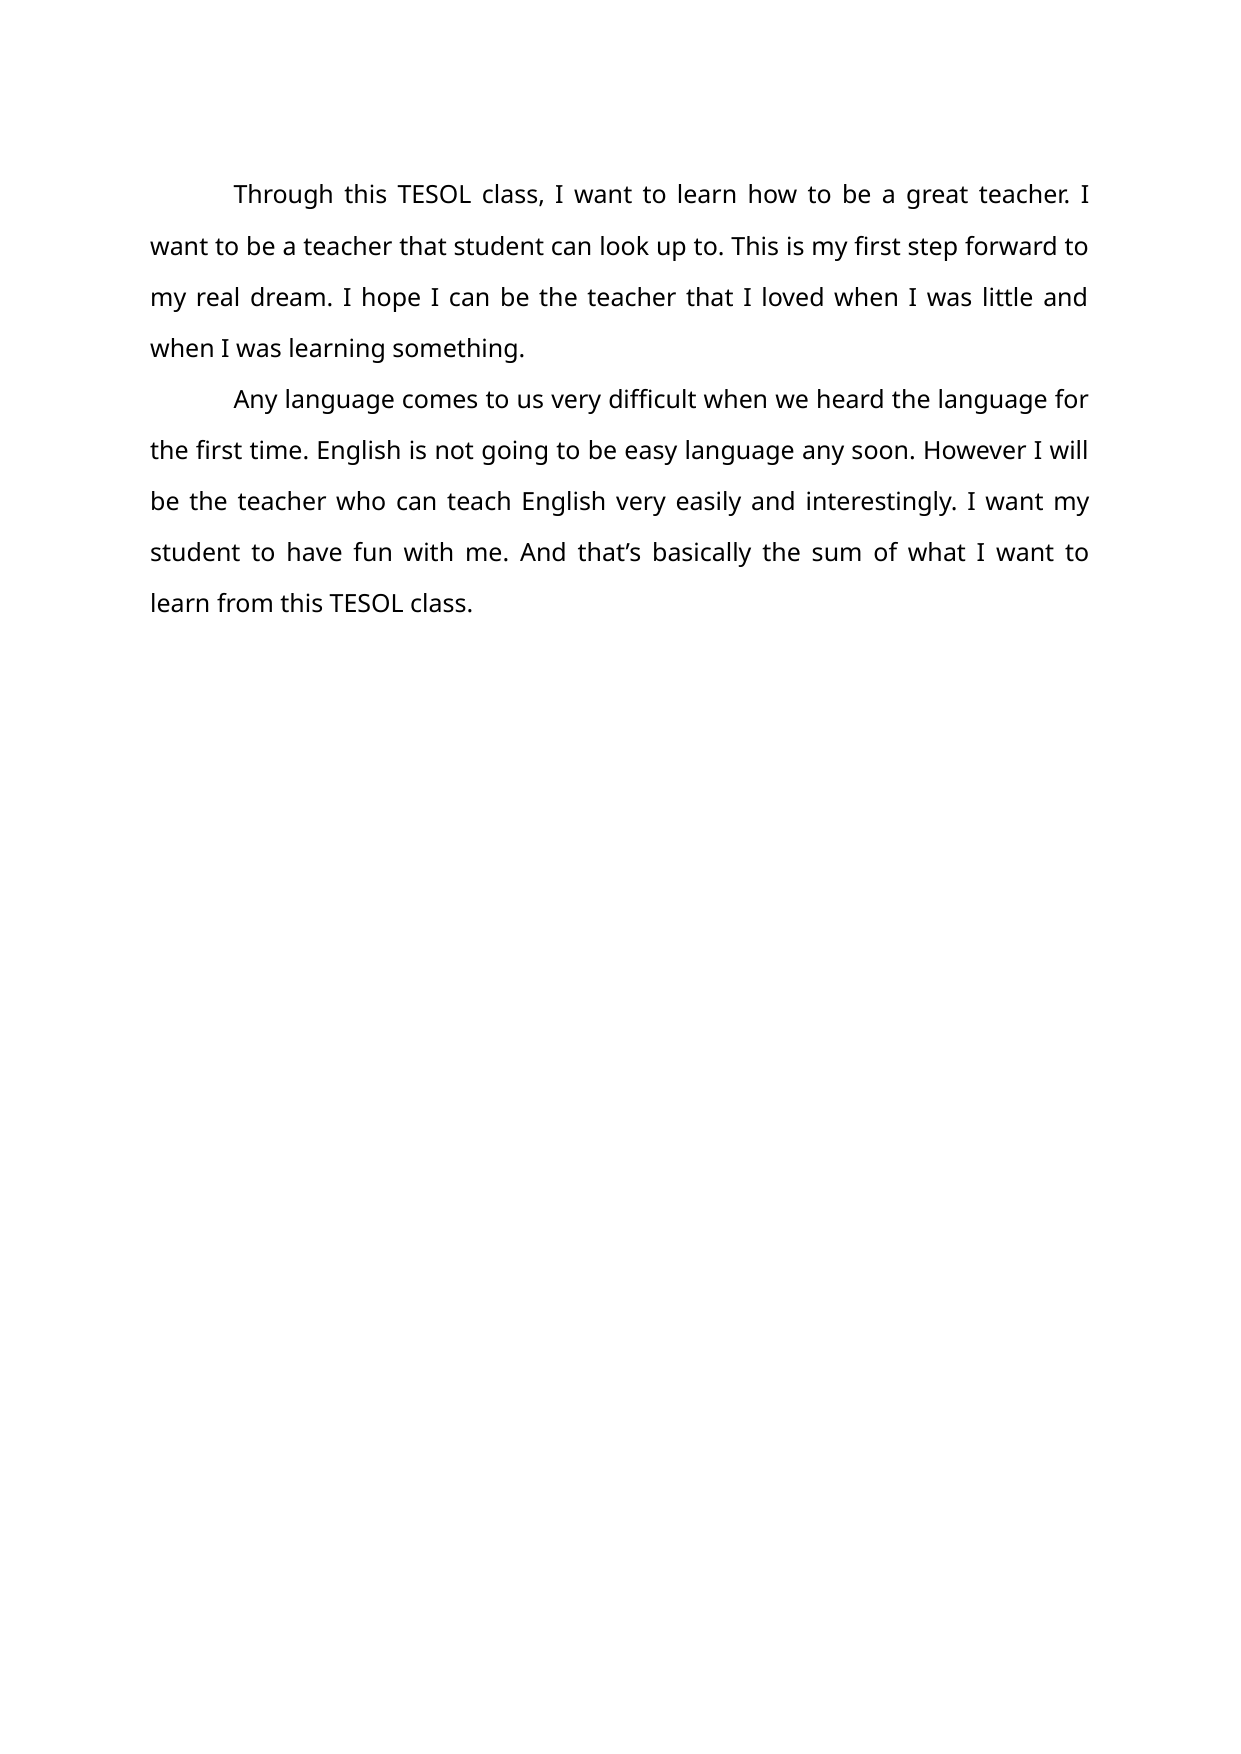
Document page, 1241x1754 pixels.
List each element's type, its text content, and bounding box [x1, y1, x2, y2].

text Any language comes to us very difficult when we heard the language for the first time. English is not going to be easy language any soon. However I will be the teacher who can teach English very easily and interestingly. I want my student to have fun with me. And that’s basically the sum of what I want to learn from this TESOL class. [150, 381, 1090, 619]
text Through this TESOL class, I want to learn how to be a great teacher. I want to be a teacher that student can look up to. This is my first step forward to my real dream. I hope I can be the teacher that I loved when I was little and when I was learning something. [150, 177, 1090, 364]
